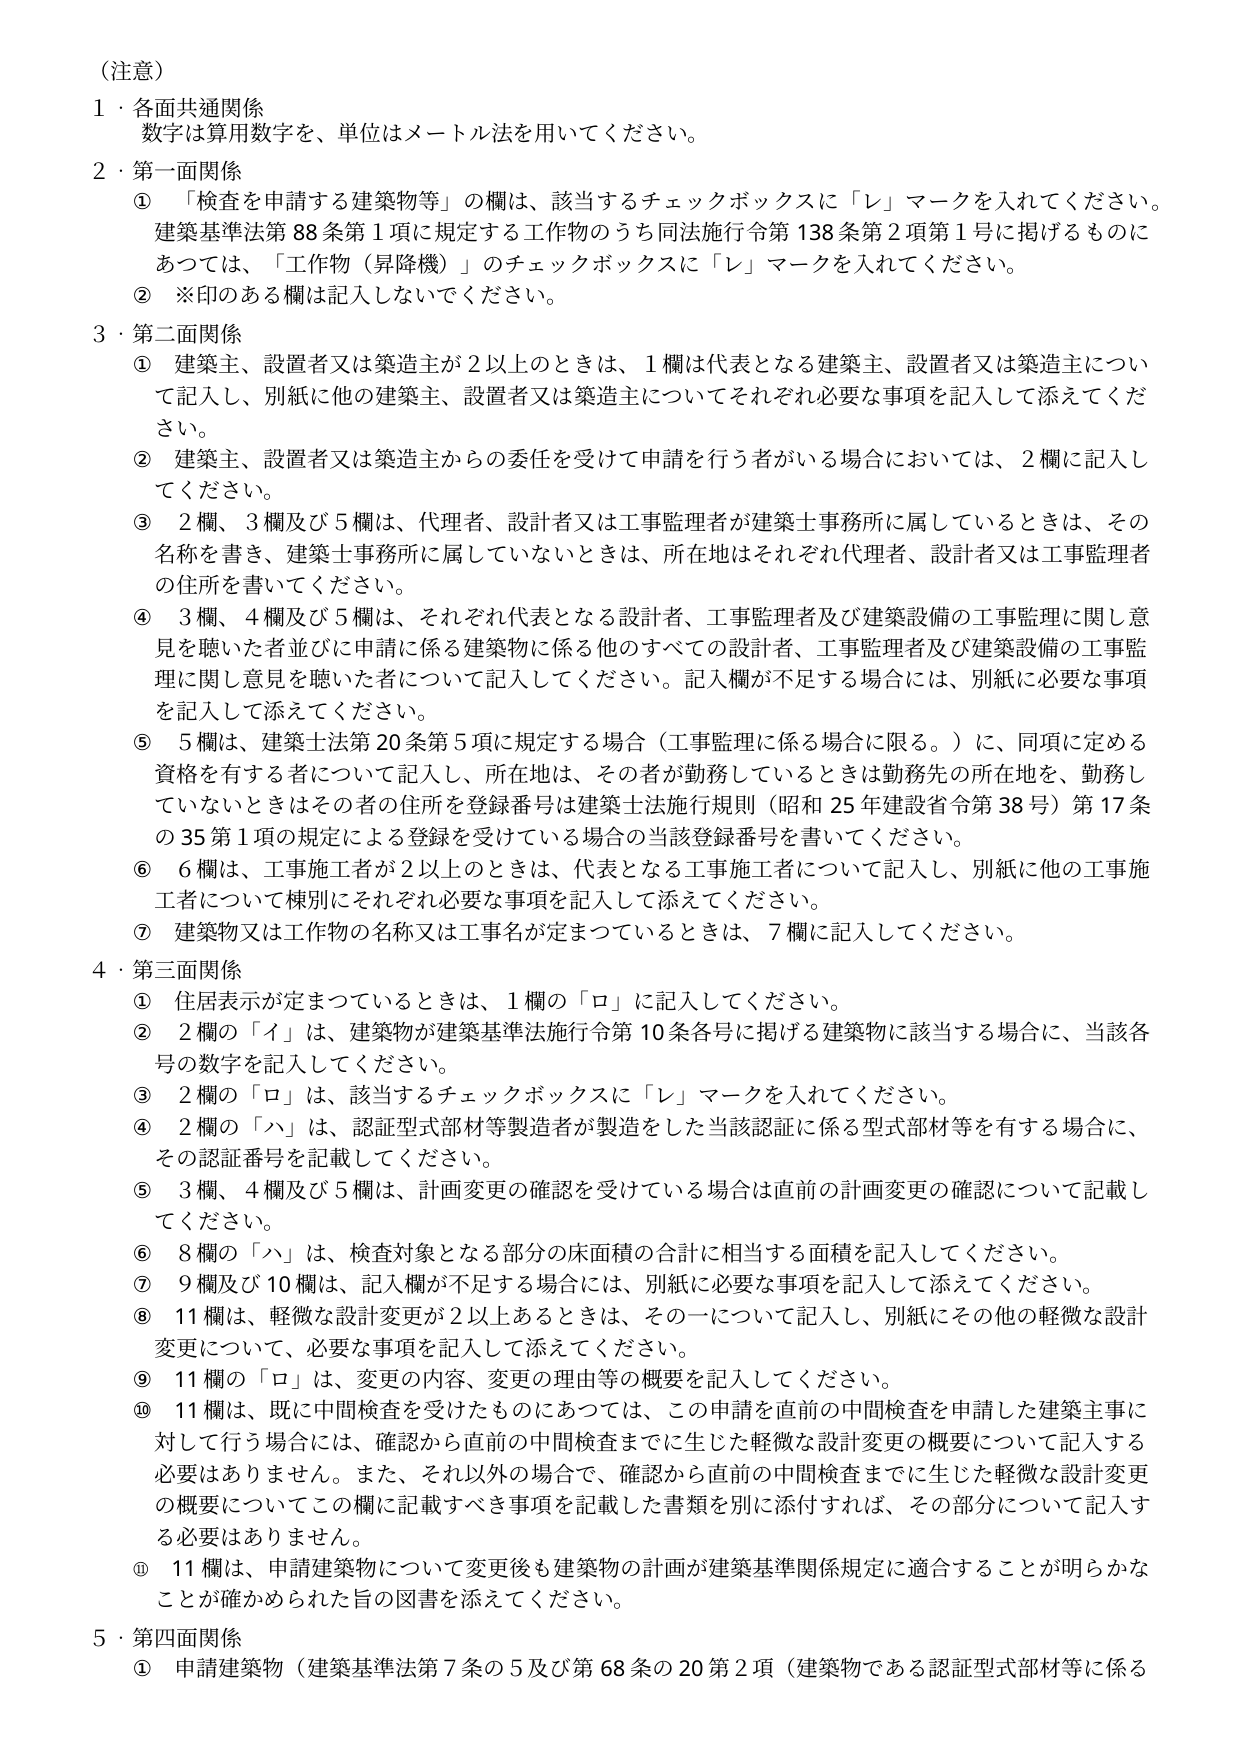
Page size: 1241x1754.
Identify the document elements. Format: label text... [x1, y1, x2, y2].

text ⑤ ３欄、４欄及び５欄は、計画変更の確認を受けている場合は直前の計画変更の確認について記載してください。 [132, 1173, 1152, 1236]
text ② ２欄の「イ」は、建築物が建築基準法施行令第10条各号に掲げる建築物に該当する場合に、当該各号の数字を記入してください。 [132, 1015, 1152, 1078]
text ① 住居表示が定まつているときは、１欄の「ロ」に記入してください。 [132, 984, 1152, 1015]
text ① 「検査を申請する建築物等」の欄は、該当するチェックボックスに「レ」マークを入れてください。建築基準法第88条第１項に規定する工作物のうち同法施行令第138条第２項第１号に掲げるものにあつては、「工作物（昇降機）」のチェックボックスに「レ」マークを入れてください。 [132, 184, 1152, 279]
text ② 建築主、設置者又は築造主からの委任を受けて申請を行う者がいる場合においては、２欄に記入してください。 [132, 442, 1152, 505]
text ⑥ ８欄の「ハ」は、検査対象となる部分の床面積の合計に相当する面積を記入してください。 [132, 1236, 1152, 1268]
text ④ ３欄、４欄及び５欄は、それぞれ代表となる設計者、工事監理者及び建築設備の工事監理に関し意見を聴いた者並びに申請に係る建築物に係る他のすべての設計者、工事監理者及び建築設備の工事監理に関し意見を聴いた者について記入してください。記入欄が不足する場合には、別紙に必要な事項を記入して添えてください。 [132, 600, 1152, 726]
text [132, 1652, 1152, 1683]
text ⑤ ５欄は、建築士法第20条第５項に規定する場合（工事監理に係る場合に限る。）に、同項に定める資格を有する者について記入し、所在地は、その者が勤務しているときは勤務先の所在地を、勤務していないときはその者の住所を登録番号は建築士法施行規則（昭和25年建設省令第38号）第17条の35第１項の規定による登録を受けている場合の当該登録番号を書いてください。 [132, 726, 1152, 852]
text ① 建築主、設置者又は築造主が２以上のときは、１欄は代表となる建築主、設置者又は築造主について記入し、別紙に他の建築主、設置者又は築造主についてそれぞれ必要な事項を記入して添えてください。 [132, 348, 1152, 442]
text （注意） [89, 59, 1152, 84]
text ④ ２欄の「ハ」は、認証型式部材等製造者が製造をした当該認証に係る型式部材等を有する場合に、その認証番号を記載してください。 [132, 1110, 1152, 1173]
text ２．第一面関係 [89, 159, 1152, 184]
text ② ※印のある欄は記入しないでください。 [132, 279, 1152, 310]
text ⑧ 11欄は、軽微な設計変更が２以上あるときは、その一について記入し、別紙にその他の軽微な設計変更について、必要な事項を記入して添えてください。 [132, 1299, 1152, 1362]
text ⑩ 11欄は、既に中間検査を受けたものにあつては、この申請を直前の中間検査を申請した建築主事に対して行う場合には、確認から直前の中間検査までに生じた軽微な設計変更の概要について記入する必要はありません。また、それ以外の場合で、確認から直前の中間検査までに生じた軽微な設計変更の概要についてこの欄に記載すべき事項を記載した書類を別に添付すれば、その部分について記入する必要はありません。 [132, 1394, 1152, 1551]
text ③ ２欄の「ロ」は、該当するチェックボックスに「レ」マークを入れてください。 [132, 1078, 1152, 1110]
text ⑦ 建築物又は工作物の名称又は工事名が定まつているときは、７欄に記入してください。 [132, 915, 1152, 946]
text ５．第四面関係 [89, 1627, 1152, 1652]
text 数字は算用数字を、単位はメートル法を用いてください。 [113, 122, 1152, 147]
text １．各面共通関係 [89, 97, 1152, 122]
text ③ ２欄、３欄及び５欄は、代理者、設計者又は工事監理者が建築士事務所に属しているときは、その名称を書き、建築士事務所に属していないときは、所在地はそれぞれ代理者、設計者又は工事監理者の住所を書いてください。 [132, 505, 1152, 600]
text ４．第三面関係 [89, 959, 1152, 984]
text ３．第二面関係 [89, 323, 1152, 348]
text ⑦ ９欄及び10欄は、記入欄が不足する場合には、別紙に必要な事項を記入して添えてください。 [132, 1268, 1152, 1299]
text ⑨ 11欄の「ロ」は、変更の内容、変更の理由等の概要を記入してください。 [132, 1362, 1152, 1394]
text ⑪ 11欄は、申請建築物について変更後も建築物の計画が建築基準関係規定に適合することが明らかなことが確かめられた旨の図書を添えてください。 [132, 1551, 1152, 1614]
text ⑥ ６欄は、工事施工者が２以上のときは、代表となる工事施工者について記入し、別紙に他の工事施工者について棟別にそれぞれ必要な事項を記入して添えてください。 [132, 852, 1152, 915]
